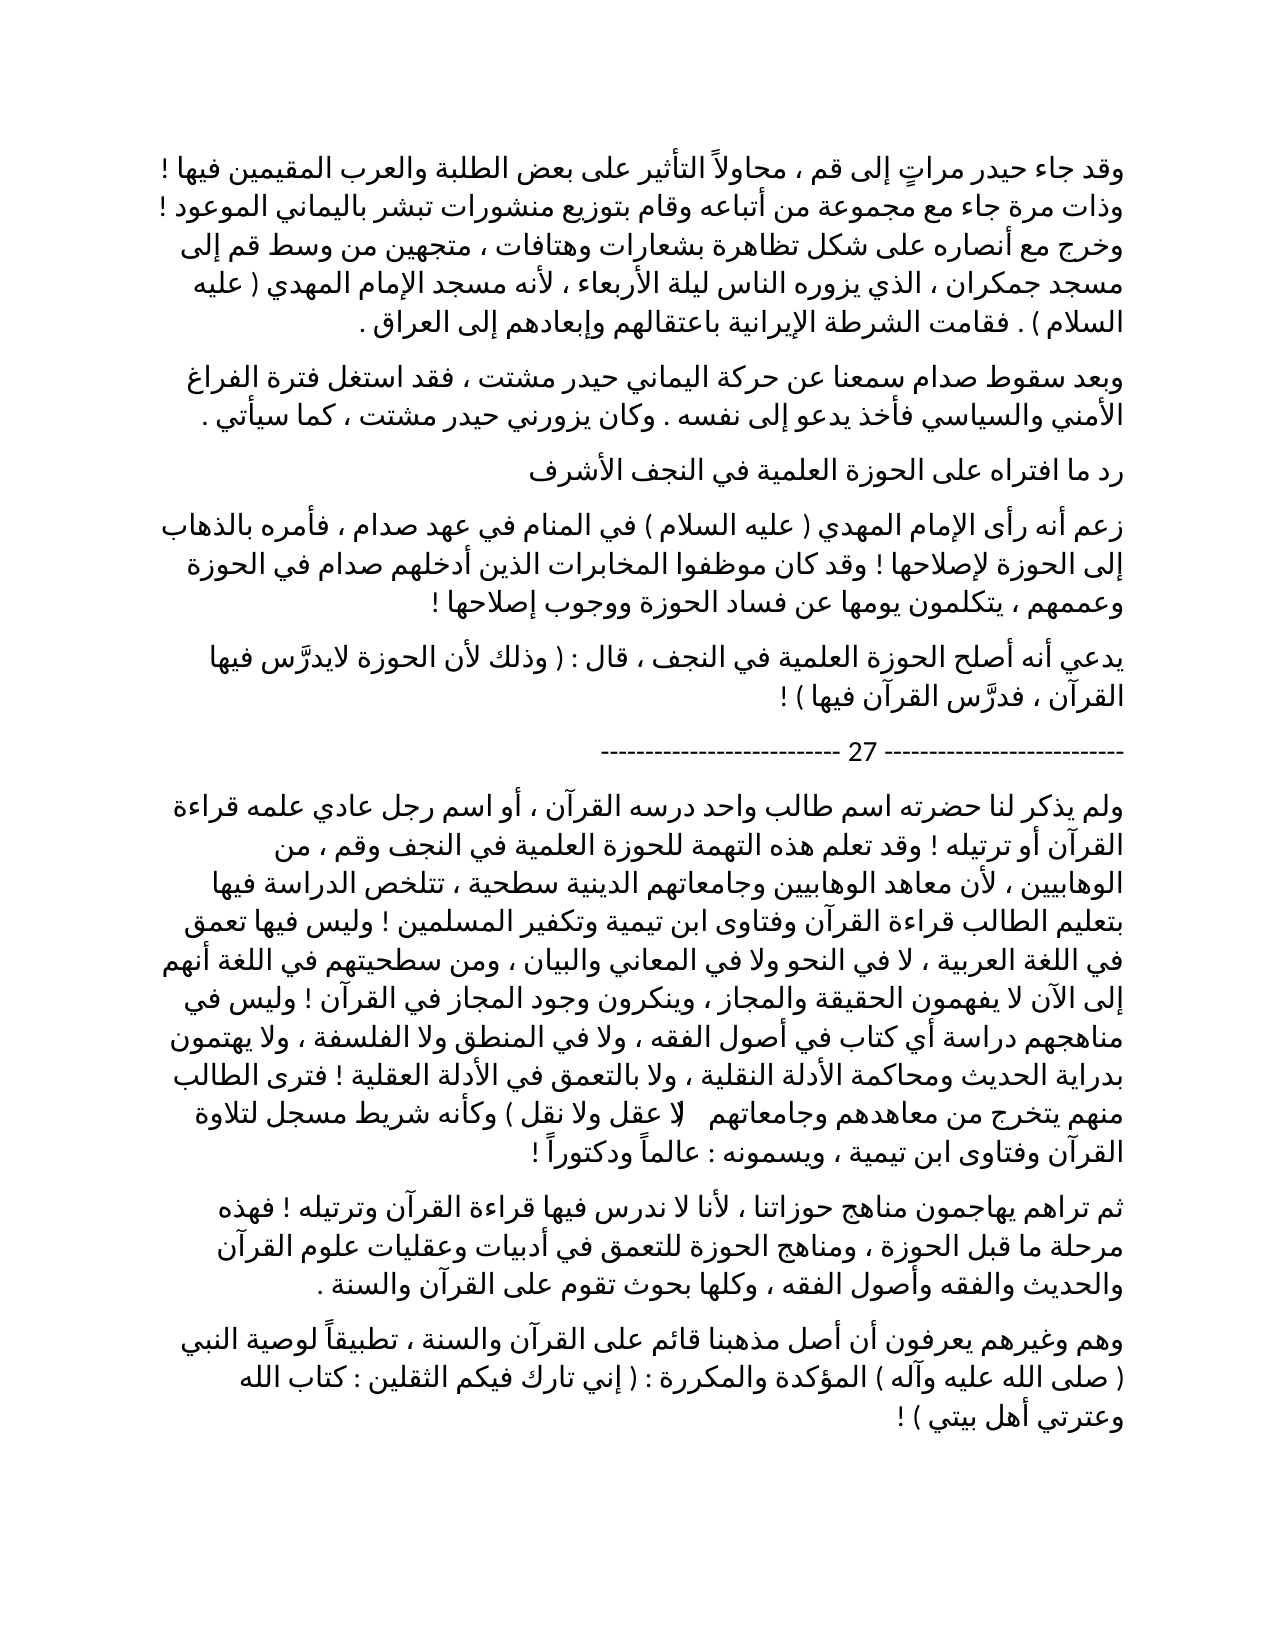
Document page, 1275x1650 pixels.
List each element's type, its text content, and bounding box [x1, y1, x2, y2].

text وبعد سقوط صدام سمعنا عن حركة اليماني حيدر مشتت ، فقد استغل فترة الفراغ الأمني والسياسي فأخذ يدعو إلى نفسه . وكان يزورني حيدر مشتت ، كما سيأتي . [150, 359, 1125, 433]
text زعم أنه رأى الإمام المهدي ( عليه السلام ) في المنام في عهد صدام ، فأمره بالذهاب إلى الحوزة لإصلاحها ! وقد كان موظفوا المخابرات الذين أدخلهم صدام في الحوزة وعممهم ، يتكلمون يومها عن فساد الحوزة ووجوب إصلاحها ! [150, 507, 1125, 620]
text ولم يذكر لنا حضرته اسم طالب واحد درسه القرآن ، أو اسم رجل عادي علمه قراءة القرآن أو ترتيله ! وقد تعلم هذه التهمة للحوزة العلمية في النجف وقم ، من الوهابيين ، لأن معاهد الوهابيين وجامعاتهم الدينية سطحية ، تتلخص الدراسة فيها بتعليم الطالب قراءة القرآن وفتاوى ابن تيمية وتكفير المسلمين ! وليس فيها تعمق في اللغة العربية ، لا في النحو ولا في المعاني والبيان ، ومن سطحيتهم في اللغة أنهم إلى الآن لا يفهمون الحقيقة والمجاز ، وينكرون وجود المجاز في القرآن ! وليس في مناهجهم دراسة أي كتاب في أصول الفقه ، ولا في المنطق ولا الفلسفة ، ولا يهتمون بدراية الحديث ومحاكمة الأدلة النقلية ، ولا بالتعمق في الأدلة العقلية ! فترى الطالب منهم يتخرج من معاهدهم وجامعاتهم ( لا عقل ولا نقل ) وكأنه شريط مسجل لتلاوة القرآن وفتاوى ابن تيمية ، ويسمونه : عالماً ودكتوراً ! [150, 788, 1125, 1170]
text ثم تراهم يهاجمون مناهج حوزاتنا ، لأنا لا ندرس فيها قراءة القرآن وترتيله ! فهذه مرحلة ما قبل الحوزة ، ومناهج الحوزة للتعمق في أدبيات وعقليات علوم القرآن والحديث والفقه وأصول الفقه ، وكلها بحوث تقوم على القرآن والسنة . [150, 1189, 1125, 1302]
text يدعي أنه أصلح الحوزة العلمية في النجف ، قال : ( وذلك لأن الحوزة لايدرَّس فيها القرآن ، فدرَّس القرآن فيها ) ! [150, 639, 1125, 713]
text --------------------------- 27 --------------------------- [150, 733, 1125, 769]
text رد ما افتراه على الحوزة العلمية في النجف الأشرف [150, 452, 1125, 488]
text وهم وغيرهم يعرفون أن أصل مذهبنا قائم على القرآن والسنة ، تطبيقاً لوصية النبي ( صلى الله عليه وآله ) المؤكدة والمكررة : ( إني تارك فيكم الثقلين : كتاب الله وعترتي أهل بيتي ) ! [150, 1321, 1125, 1434]
text وقد جاء حيدر مراتٍ إلى قم ، محاولاً التأثير على بعض الطلبة والعرب المقيمين فيها ! وذات مرة جاء مع مجموعة من أتباعه وقام بتوزيع منشورات تبشر باليماني الموعود ! وخرج مع أنصاره على شكل تظاهرة بشعارات وهتافات ، متجهين من وسط قم إلى مسجد جمكران ، الذي يزوره الناس ليلة الأربعاء ، لأنه مسجد الإمام المهدي ( عليه السلام ) . فقامت الشرطة الإيرانية باعتقالهم وإبعادهم إلى العراق . [150, 150, 1125, 339]
